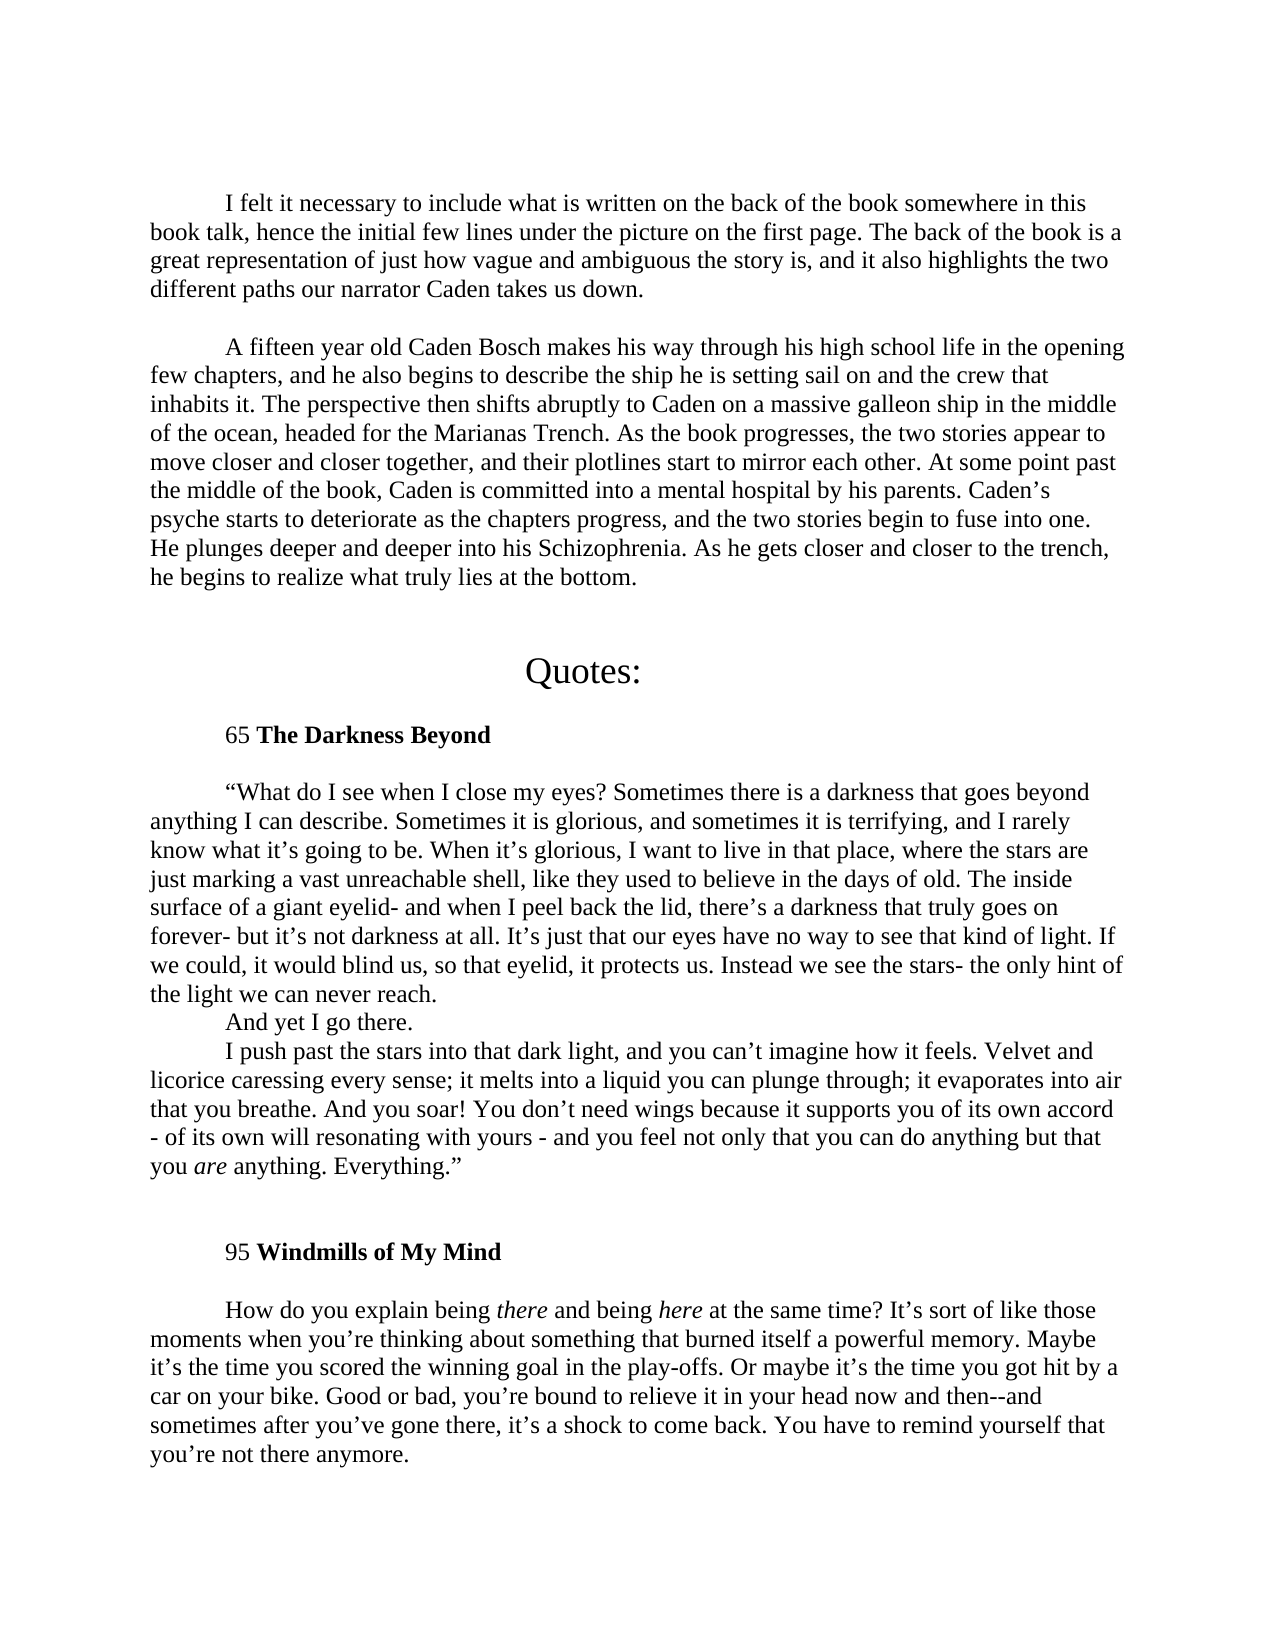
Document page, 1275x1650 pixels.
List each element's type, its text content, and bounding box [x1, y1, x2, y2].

text Quotes: [150, 648, 1125, 691]
text 65 The Darkness Beyond [150, 720, 1125, 749]
text And yet I go there. [150, 1007, 1125, 1036]
text I felt it necessary to include what is written on the back of the book somewhere in this book talk, hence the initial few lines under the picture on the first page. The back of the book is a great representation of just how vague and ambiguous the story is, and it also highlights the two different paths our narrator Caden takes us down. [150, 188, 1125, 303]
text I push past the stars into that dark light, and you can’t imagine how it feels. Velvet and licorice caressing every sense; it melts into a liquid you can plunge through; it evaporates into air that you breathe. And you soar! You don’t need wings because it supports you of its own accord - of its own will resonating with yours - and you feel not only that you can do anything but that you are anything. Everything.” [150, 1036, 1125, 1180]
text 95 Windmills of My Mind [150, 1237, 1125, 1266]
text “What do I see when I close my eyes? Sometimes there is a darkness that goes beyond anything I can describe. Sometimes it is glorious, and sometimes it is terrifying, and I rarely know what it’s going to be. When it’s glorious, I want to live in that place, where the stars are just marking a vast unreachable shell, like they used to believe in the days of old. The inside surface of a giant eyelid- and when I peel back the lid, there’s a darkness that truly goes on forever- but it’s not darkness at all. It’s just that our eyes have no way to see that kind of light. If we could, it would blind us, so that eyelid, it protects us. Instead we see the stars- the only hint of the light we can never reach. [150, 777, 1125, 1007]
text A fifteen year old Caden Bosch makes his way through his high school life in the opening few chapters, and he also begins to describe the ship he is setting sail on and the crew that inhabits it. The perspective then shifts abruptly to Caden on a massive galleon ship in the middle of the ocean, headed for the Marianas Trench. As the book progresses, the two stories appear to move closer and closer together, and their plotlines start to mirror each other. At some point past the middle of the book, Caden is committed into a mental hospital by his parents. Caden’s psyche starts to deteriorate as the chapters progress, and the two stories begin to fuse into one. He plunges deeper and deeper into his Schizophrenia. As he gets closer and closer to the trench, he begins to realize what truly lies at the bottom. [150, 332, 1125, 591]
text How do you explain being there and being here at the same time? It’s sort of like those moments when you’re thinking about something that burned itself a powerful memory. Maybe it’s the time you scored the winning goal in the play-offs. Or maybe it’s the time you got hit by a car on your bike. Good or bad, you’re bound to relieve it in your head now and then--and sometimes after you’ve gone there, it’s a shock to come back. You have to remind yourself that you’re not there anymore. [150, 1295, 1125, 1467]
